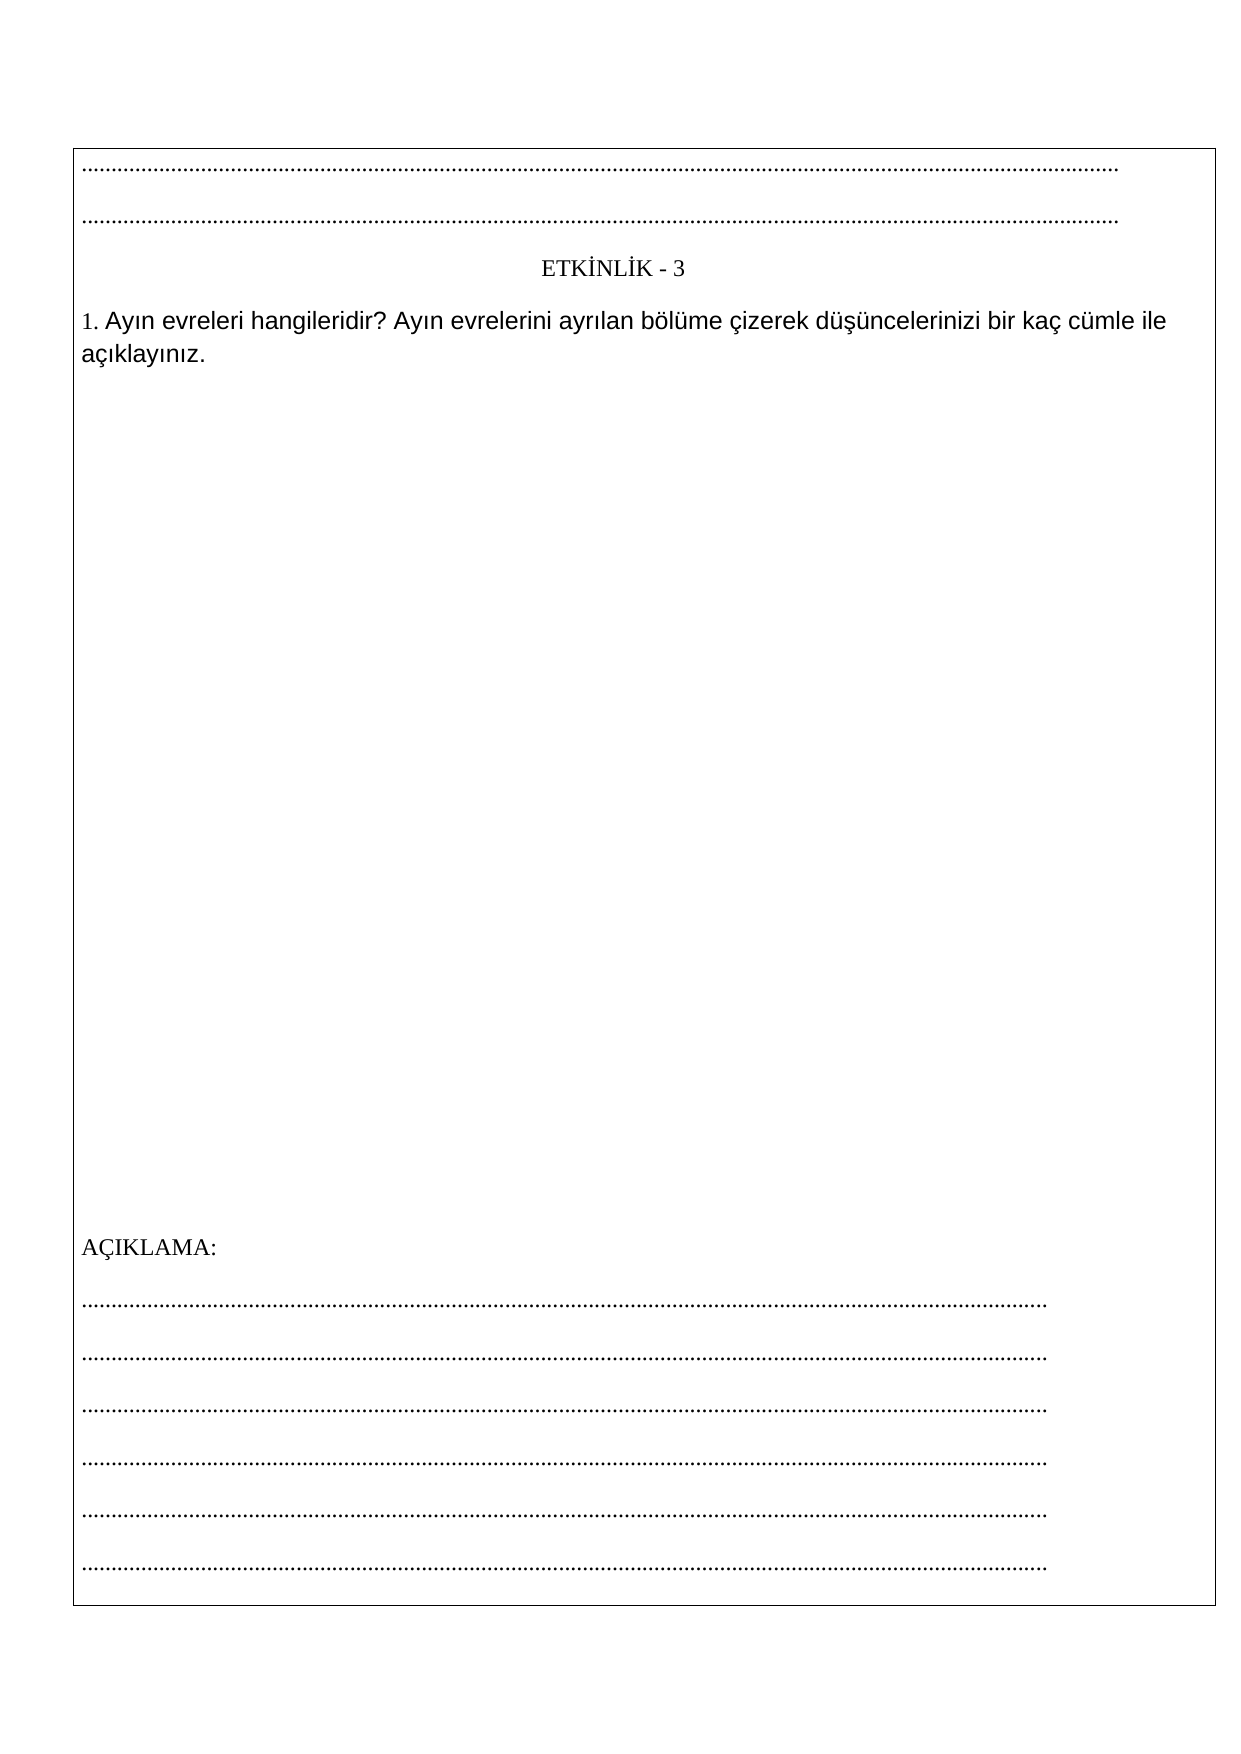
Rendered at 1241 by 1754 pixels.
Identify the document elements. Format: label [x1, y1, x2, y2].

table_cell [74, 149, 1215, 1605]
